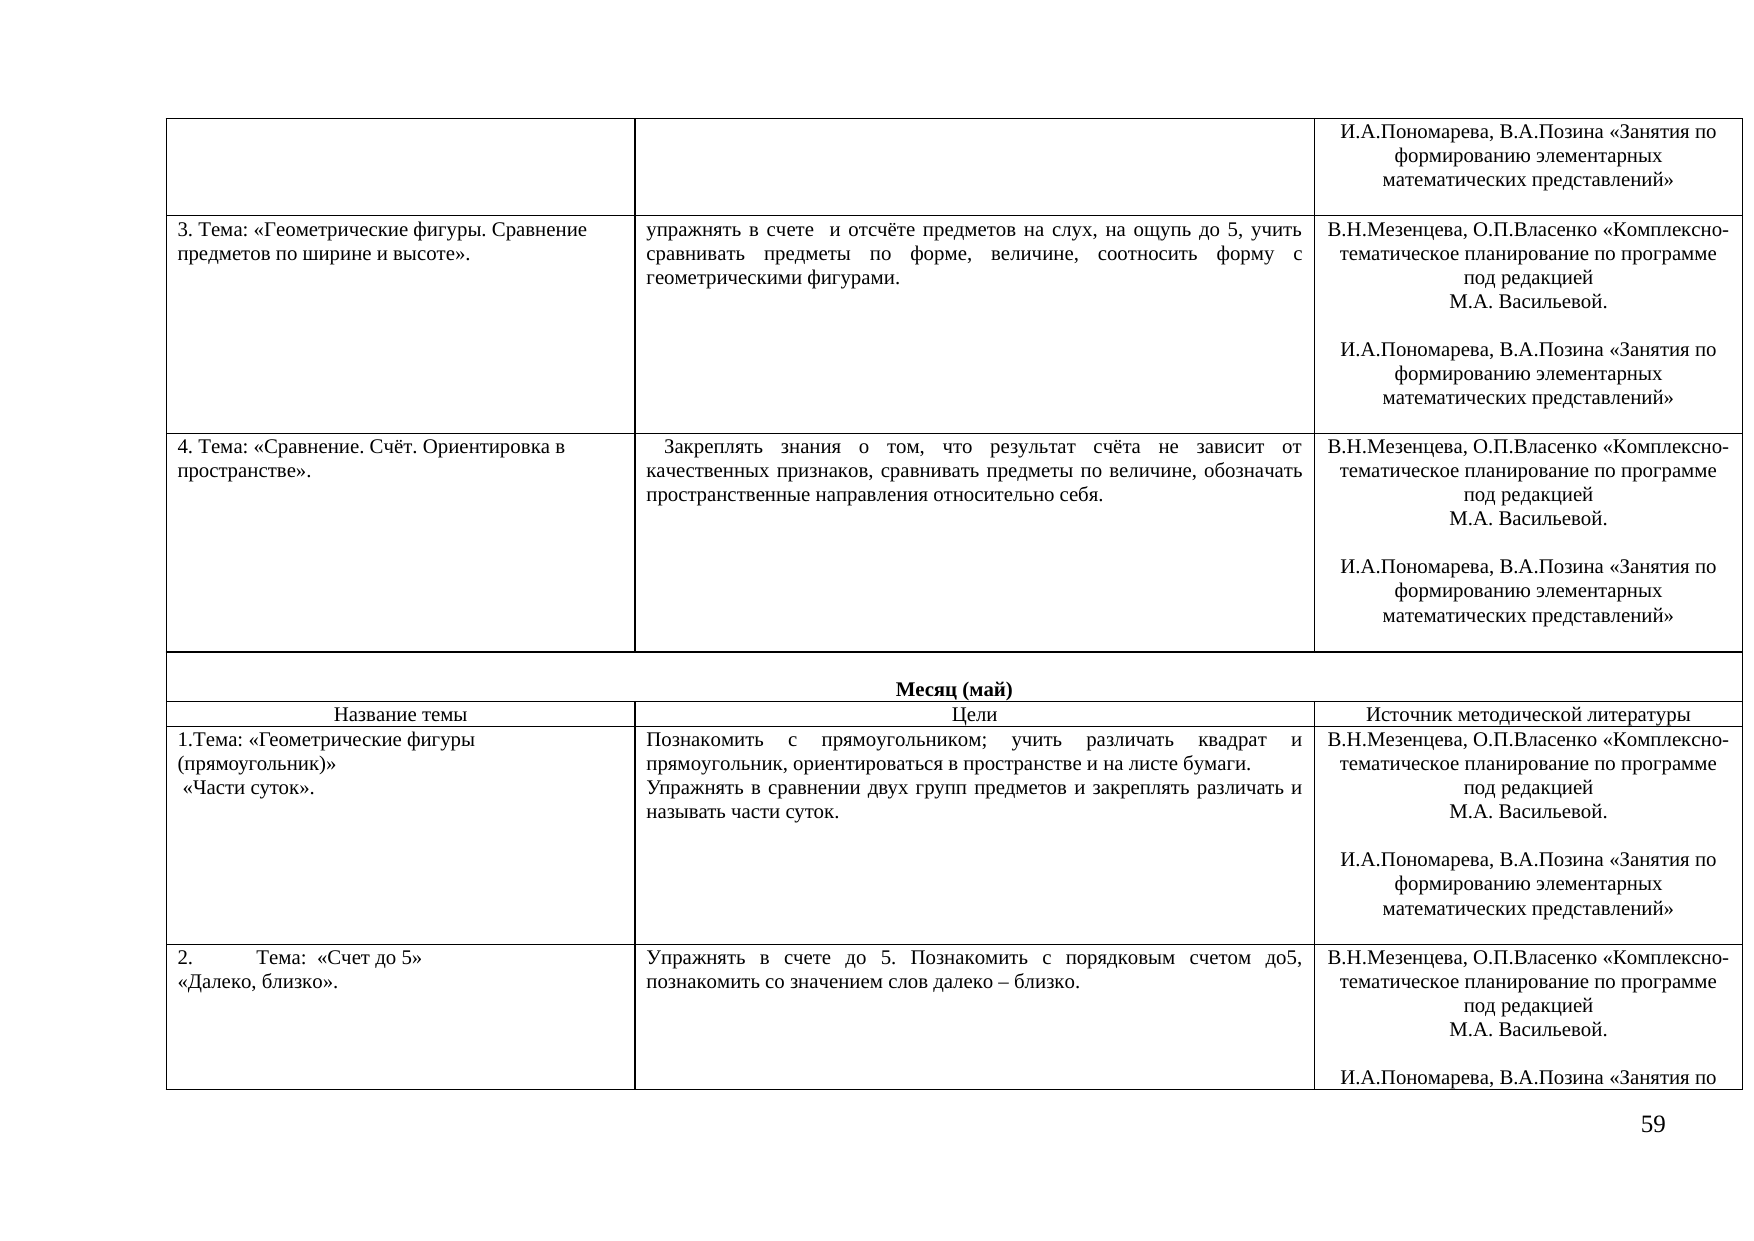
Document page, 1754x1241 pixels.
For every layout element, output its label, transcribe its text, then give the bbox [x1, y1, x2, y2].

table_cell Познакомить с прямоугольником; учить различать квадрат и прямоугольник, ориентироваться в пространстве и на листе бумаги. Упражнять в сравнении двух групп предметов и закреплять различать и называть части суток. [636, 727, 1314, 943]
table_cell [167, 119, 634, 215]
table_cell Закреплять знания о том, что результат счёта не зависит от качественных признаков, сравнивать предметы по величине, обозначать пространственные направления относительно себя. [636, 434, 1314, 651]
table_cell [167, 945, 634, 1089]
table_cell 3. Тема: «Геометрические фигуры. Сравнение предметов по ширине и высоте». [167, 216, 634, 433]
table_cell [1315, 119, 1742, 215]
table_cell упражнять в счете и отсчёте предметов на слух, на ощупь до 5, учить сравнивать предметы по форме, величине, соотносить форму с геометрическими фигурами. [636, 216, 1314, 433]
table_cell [636, 945, 1314, 1089]
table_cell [636, 119, 1314, 215]
table_cell Название темы [167, 702, 634, 726]
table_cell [1315, 945, 1742, 1089]
table_header Месяц (май) [167, 653, 1742, 701]
table_cell 1.Тема: «Геометрические фигуры (прямоугольник)» «Части суток». [167, 727, 634, 943]
table_cell 4. Тема: «Сравнение. Счёт. Ориентировка в пространстве». [167, 434, 634, 651]
table_cell Источник методической литературы [1315, 702, 1742, 726]
table_cell Цели [636, 702, 1314, 726]
